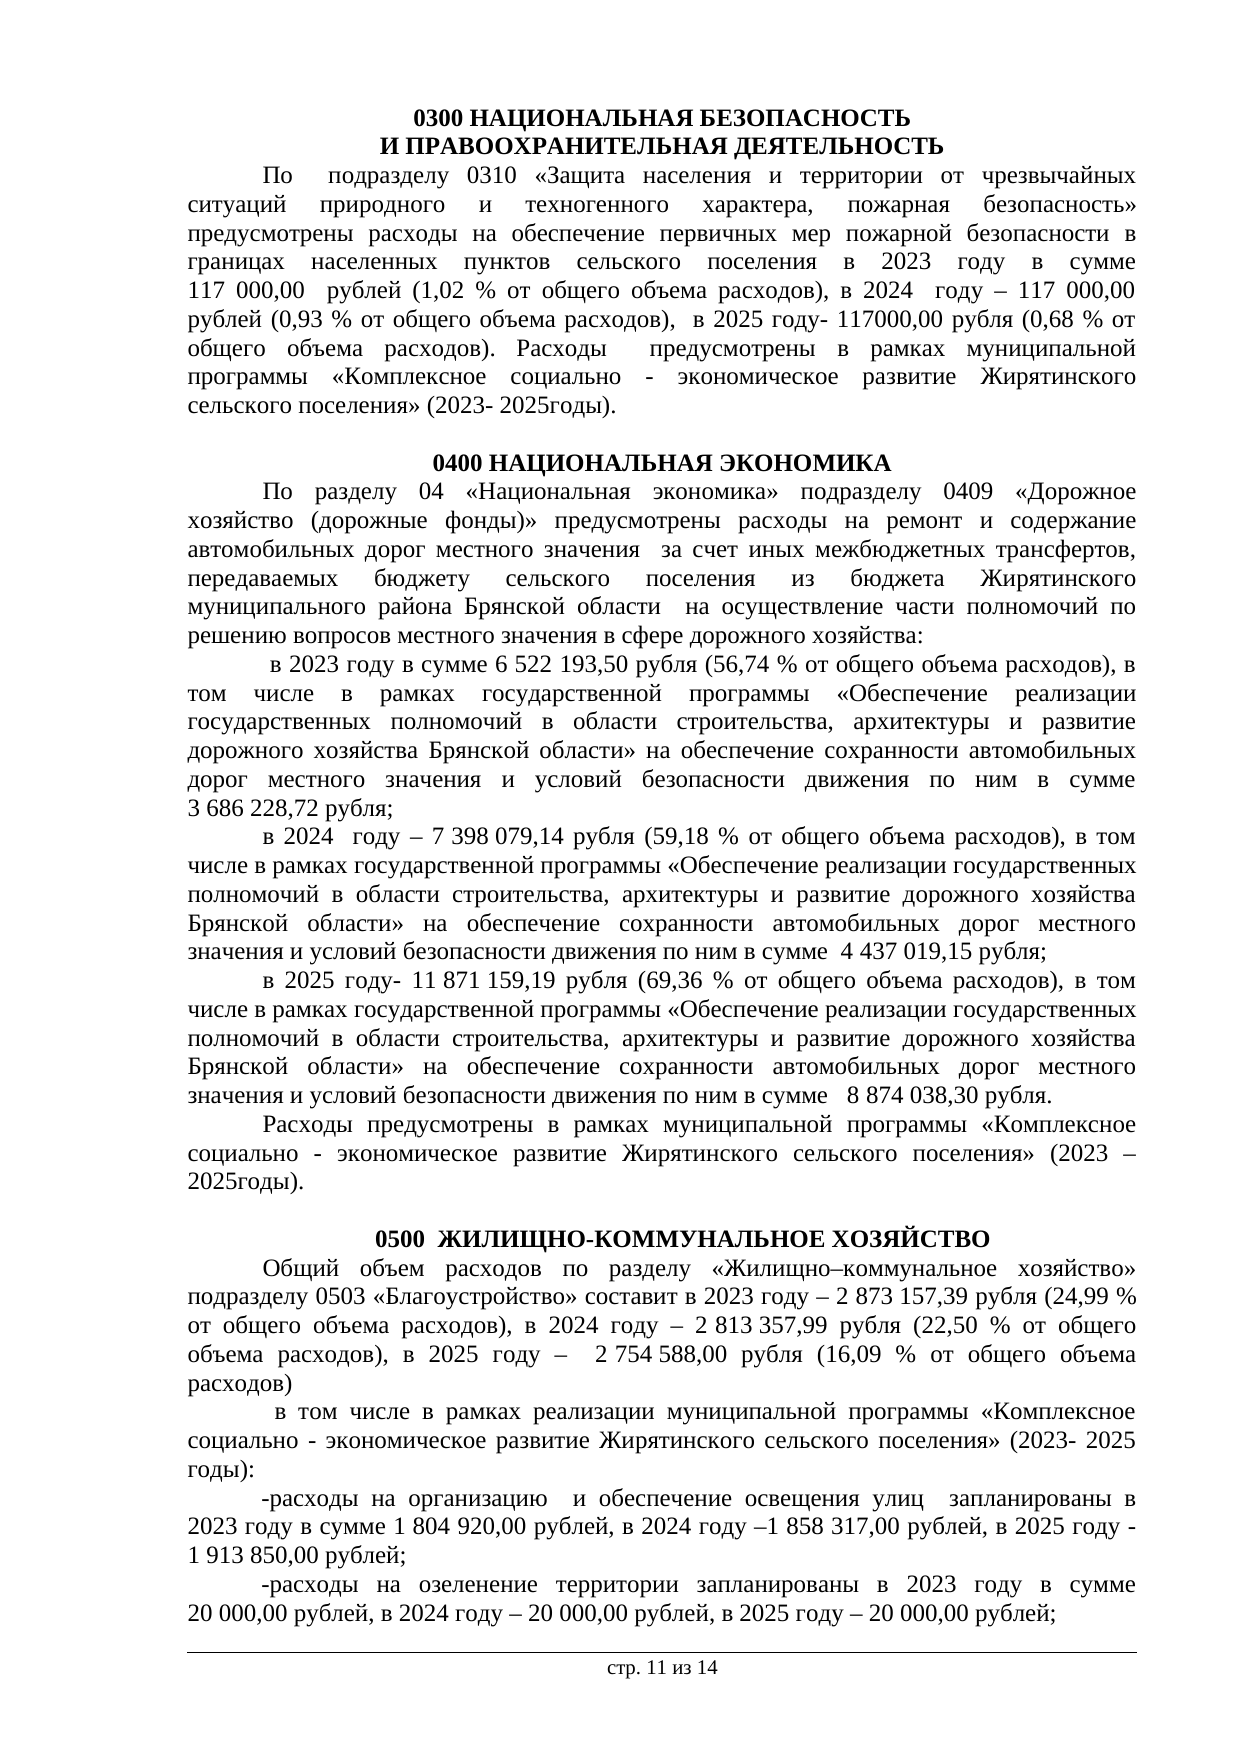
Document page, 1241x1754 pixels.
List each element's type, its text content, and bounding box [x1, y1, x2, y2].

text 0500 ЖИЛИЩНО-КОММУНАЛЬНОЕ ХОЗЯЙСТВО [375, 1224, 1137, 1253]
text По подразделу 0310 «Защита населения и территории от чрезвычайных ситуаций природного и техногенного характера, пожарная безопасность» предусмотрены расходы на обеспечение первичных мер пожарной безопасности в границах населенных пунктов сельского поселения в 2023 году в сумме 117 000,00 рублей (1,02 % от общего объема расходов), в 2024 году – 117 000,00 рублей (0,93 % от общего объема расходов), в 2025 году- 117000,00 рубля (0,68 % от общего объема расходов). Расходы предусмотрены в рамках муниципальной программы «Комплексное социально - экономическое развитие Жирятинского сельского поселения» (2023- 2025годы). [187, 160, 1137, 419]
text -расходы на организацию и обеспечение освещения улиц запланированы в 2023 году в сумме 1 804 920,00 рублей, в 2024 году –1 858 317,00 рублей, в 2025 году -1 913 850,00 рублей; [187, 1483, 1137, 1569]
text в 2023 году в сумме 6 522 193,50 рубля (56,74 % от общего объема расходов), в том числе в рамках государственной программы «Обеспечение реализации государственных полномочий в области строительства, архитектуры и развитие дорожного хозяйства Брянской области» на обеспечение сохранности автомобильных дорог местного значения и условий безопасности движения по ним в сумме 3 686 228,72 рубля; [187, 649, 1137, 821]
text в 2025 году- 11 871 159,19 рубля (69,36 % от общего объема расходов), в том числе в рамках государственной программы «Обеспечение реализации государственных полномочий в области строительства, архитектуры и развитие дорожного хозяйства Брянской области» на обеспечение сохранности автомобильных дорог местного значения и условий безопасности движения по ним в сумме 8 874 038,30 рубля. [187, 965, 1137, 1109]
text в том числе в рамках реализации муниципальной программы «Комплексное социально - экономическое развитие Жирятинского сельского поселения» (2023- 2025 годы): [187, 1396, 1137, 1483]
text в 2024 году – 7 398 079,14 рубля (59,18 % от общего объема расходов), в том числе в рамках государственной программы «Обеспечение реализации государственных полномочий в области строительства, архитектуры и развитие дорожного хозяйства Брянской области» на обеспечение сохранности автомобильных дорог местного значения и условий безопасности движения по ним в сумме 4 437 019,15 рубля; [187, 821, 1137, 965]
text И ПРАВООХРАНИТЕЛЬНАЯ ДЕЯТЕЛЬНОСТЬ [187, 131, 1137, 160]
text Расходы предусмотрены в рамках муниципальной программы «Комплексное социально - экономическое развитие Жирятинского сельского поселения» (2023 – 2025годы). [187, 1109, 1137, 1195]
text По разделу 04 «Национальная экономика» подразделу 0409 «Дорожное хозяйство (дорожные фонды)» предусмотрены расходы на ремонт и содержание автомобильных дорог местного значения за счет иных межбюджетных трансфертов, передаваемых бюджету сельского поселения из бюджета Жирятинского муниципального района Брянской области на осуществление части полномочий по решению вопросов местного значения в сфере дорожного хозяйства: [187, 476, 1137, 649]
text -расходы на озеленение территории запланированы в 2023 году в сумме 20 000,00 рублей, в 2024 году – 20 000,00 рублей, в 2025 году – 20 000,00 рублей; [187, 1569, 1137, 1626]
text 0400 НАЦИОНАЛЬНАЯ ЭКОНОМИКА [187, 448, 1137, 476]
text 0300 НАЦИОНАЛЬНАЯ БЕЗОПАСНОСТЬ [187, 103, 1137, 131]
text Общий объем расходов по разделу «Жилищно–коммунальное хозяйство» подразделу 0503 «Благоустройство» составит в 2023 году – 2 873 157,39 рубля (24,99 % от общего объема расходов), в 2024 году – 2 813 357,99 рубля (22,50 % от общего объема расходов), в 2025 году – 2 754 588,00 рубля (16,09 % от общего объема расходов) [187, 1253, 1137, 1396]
